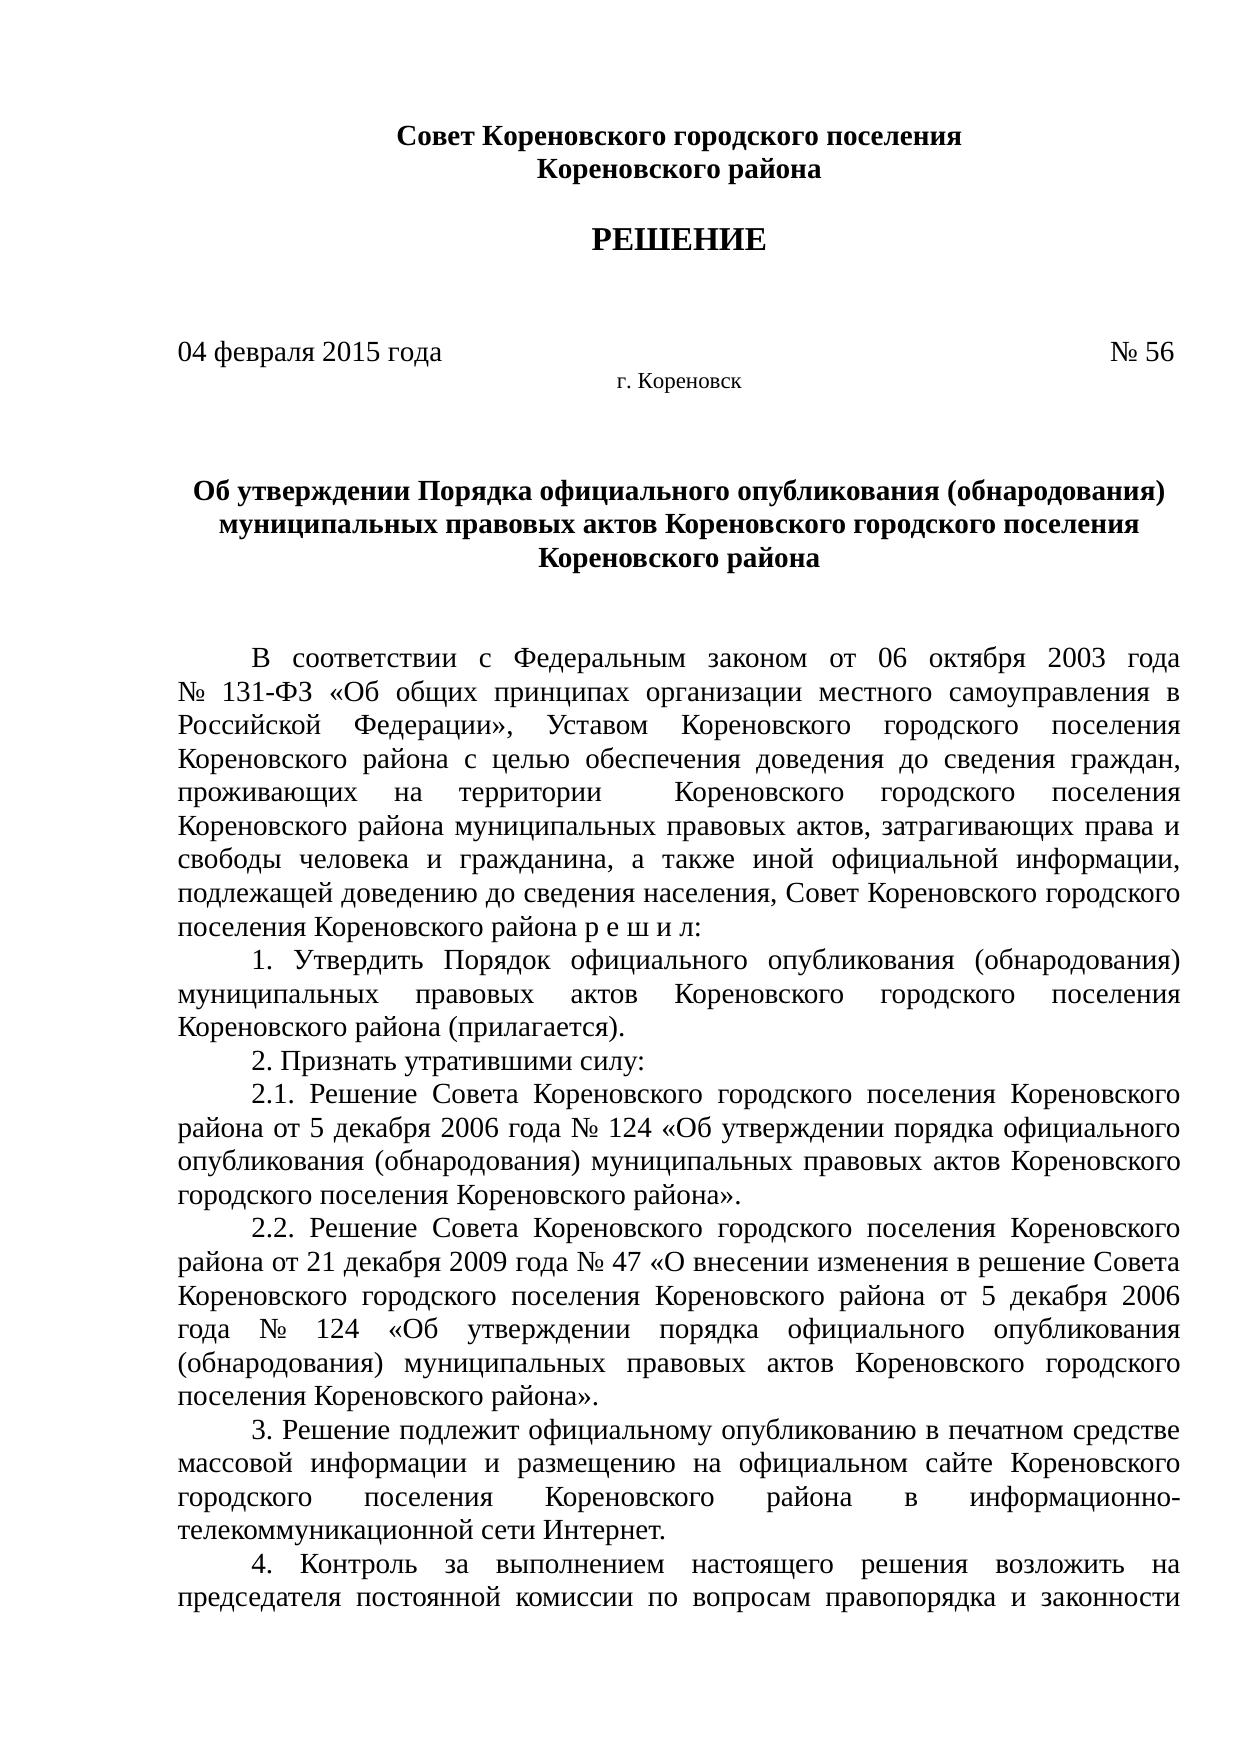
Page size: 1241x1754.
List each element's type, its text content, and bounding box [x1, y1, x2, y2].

text Совет Кореновского городского поселения [177, 118, 1181, 152]
text РЕШЕНИЕ [177, 219, 1181, 257]
text 2. Признать утратившими силу: [177, 1043, 1181, 1076]
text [177, 1546, 1181, 1613]
text 04 февраля 2015 года № 56 [177, 334, 1181, 367]
text 2.2. Решение Совета Кореновского городского поселения Кореновского района от 21 декабря 2009 года № 47 «О внесении изменения в решение Совета Кореновского городского поселения Кореновского района от 5 декабря 2006 года № 124 «Об утверждении порядка официального опубликования (обнародования) муниципальных правовых актов Кореновского городского поселения Кореновского района». [177, 1211, 1181, 1412]
text 3. Решение подлежит официальному опубликованию в печатном средстве массовой информации и размещению на официальном сайте Кореновского городского поселения Кореновского района в информационно-телекоммуникационной сети Интернет. [177, 1412, 1181, 1546]
text г. Кореновск [177, 367, 1181, 394]
text В соответствии с Федеральным законом от 06 октября 2003 года № 131-ФЗ «Об общих принципах организации местного самоуправления в Российской Федерации», Уставом Кореновского городского поселения Кореновского района с целью обеспечения доведения до сведения граждан, проживающих на территории Кореновского городского поселения Кореновского района муниципальных правовых актов, затрагивающих права и свободы человека и гражданина, а также иной официальной информации, подлежащей доведению до сведения населения, Совет Кореновского городского поселения Кореновского района р е ш и л: [177, 640, 1181, 942]
text Об утверждении Порядка официального опубликования (обнародования) муниципальных правовых актов Кореновского городского поселения Кореновского района [177, 473, 1181, 573]
text Кореновского района [177, 152, 1181, 185]
text 2.1. Решение Совета Кореновского городского поселения Кореновского района от 5 декабря 2006 года № 124 «Об утверждении порядка официального опубликования (обнародования) муниципальных правовых актов Кореновского городского поселения Кореновского района». [177, 1076, 1181, 1211]
text 1. Утвердить Порядок официального опубликования (обнародования) муниципальных правовых актов Кореновского городского поселения Кореновского района (прилагается). [177, 942, 1181, 1043]
